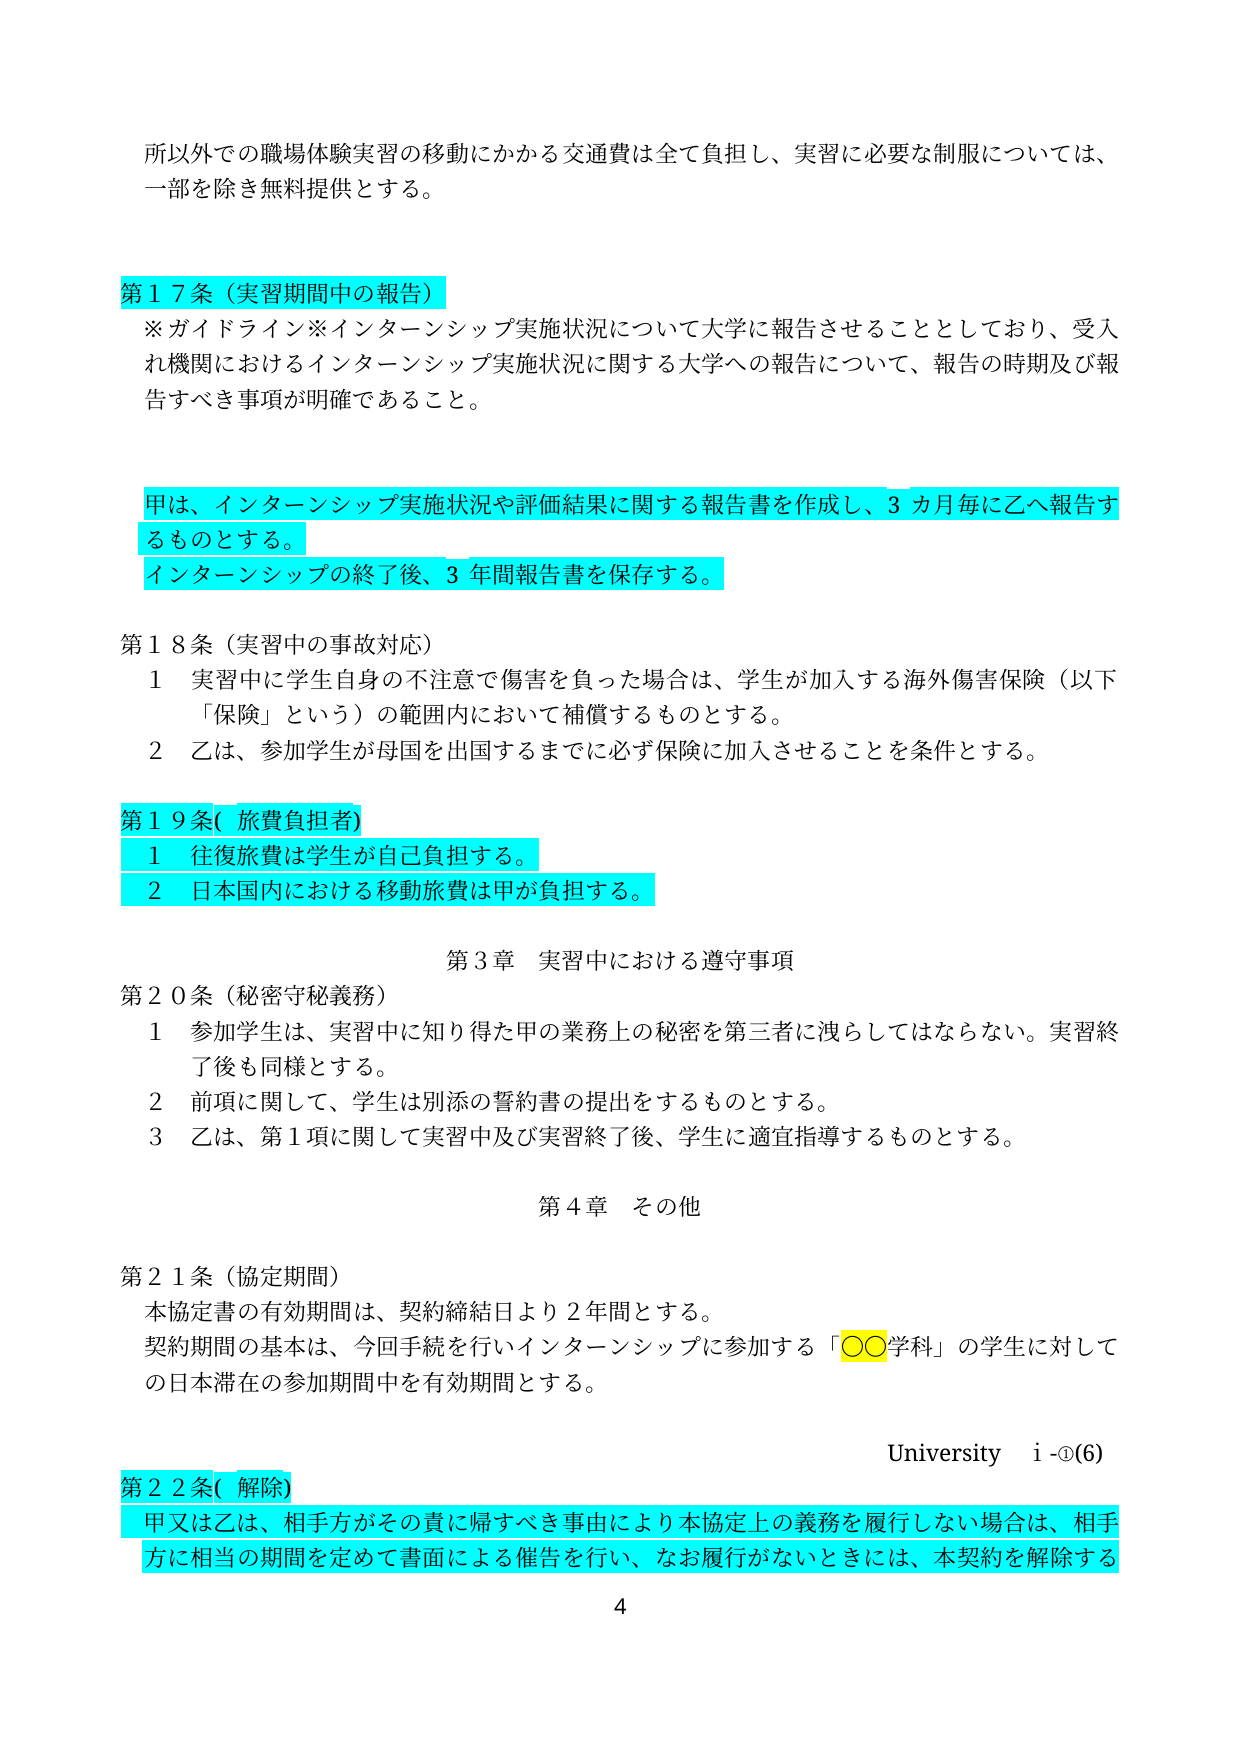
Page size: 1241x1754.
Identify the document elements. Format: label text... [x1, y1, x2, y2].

text 契約期間の基本は、今回手続を行いインターンシップに参加する「〇〇学科」の学生に対しての日本滞在の参加期間中を有効期間とする。 [141, 1328, 1119, 1399]
text 甲は、インターンシップ実施状況や評価結果に関する報告書を作成し、3カ月毎に乙へ報告するものとする。 [138, 486, 1119, 556]
text ２ 前項に関して、学生は別添の誓約書の提出をするものとする。 [121, 1083, 1119, 1118]
text 第２０条（秘密守秘義務） [121, 977, 1119, 1012]
text ※ガイドライン※インターンシップ実施状況について大学に報告させることとしており、受入れ機関におけるインターンシップ実施状況に関する大学への報告について、報告の時期及び報告すべき事項が明確であること。 [138, 310, 1119, 416]
text 第１９条(旅費負担者) [121, 802, 1119, 837]
text １ 往復旅費は学生が自己負担する。 [121, 837, 1119, 872]
text 第１８条（実習中の事故対応） [121, 626, 1119, 661]
text 本協定書の有効期間は、契約締結日より２年間とする。 [141, 1293, 1119, 1328]
text University ⅰ-①(6) [121, 1434, 1119, 1469]
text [121, 1538, 1119, 1574]
text １ 参加学生は、実習中に知り得た甲の業務上の秘密を第三者に洩らしてはならない。実習終了後も同様とする。 [141, 1012, 1119, 1083]
text 第２２条(解除) [121, 1469, 1119, 1504]
text 第２１条（協定期間） [121, 1258, 1119, 1293]
text １ 実習中に学生自身の不注意で傷害を負った場合は、学生が加入する海外傷害保険（以下「保険」という）の範囲内において補償するものとする。 [141, 661, 1119, 732]
text 第１７条（実習期間中の報告） [121, 275, 1119, 310]
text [141, 135, 1119, 205]
text ２ 乙は、参加学生が母国を出国するまでに必ず保険に加入させることを条件とする。 [141, 732, 1119, 767]
text インターンシップの終了後、3年間報告書を保存する。 [138, 556, 1119, 591]
text 第４章 その他 [121, 1188, 1119, 1223]
text ２ 日本国内における移動旅費は甲が負担する。 [121, 872, 1119, 907]
text ３ 乙は、第１項に関して実習中及び実習終了後、学生に適宜指導するものとする。 [121, 1118, 1119, 1153]
text 第３章 実習中における遵守事項 [121, 942, 1119, 977]
